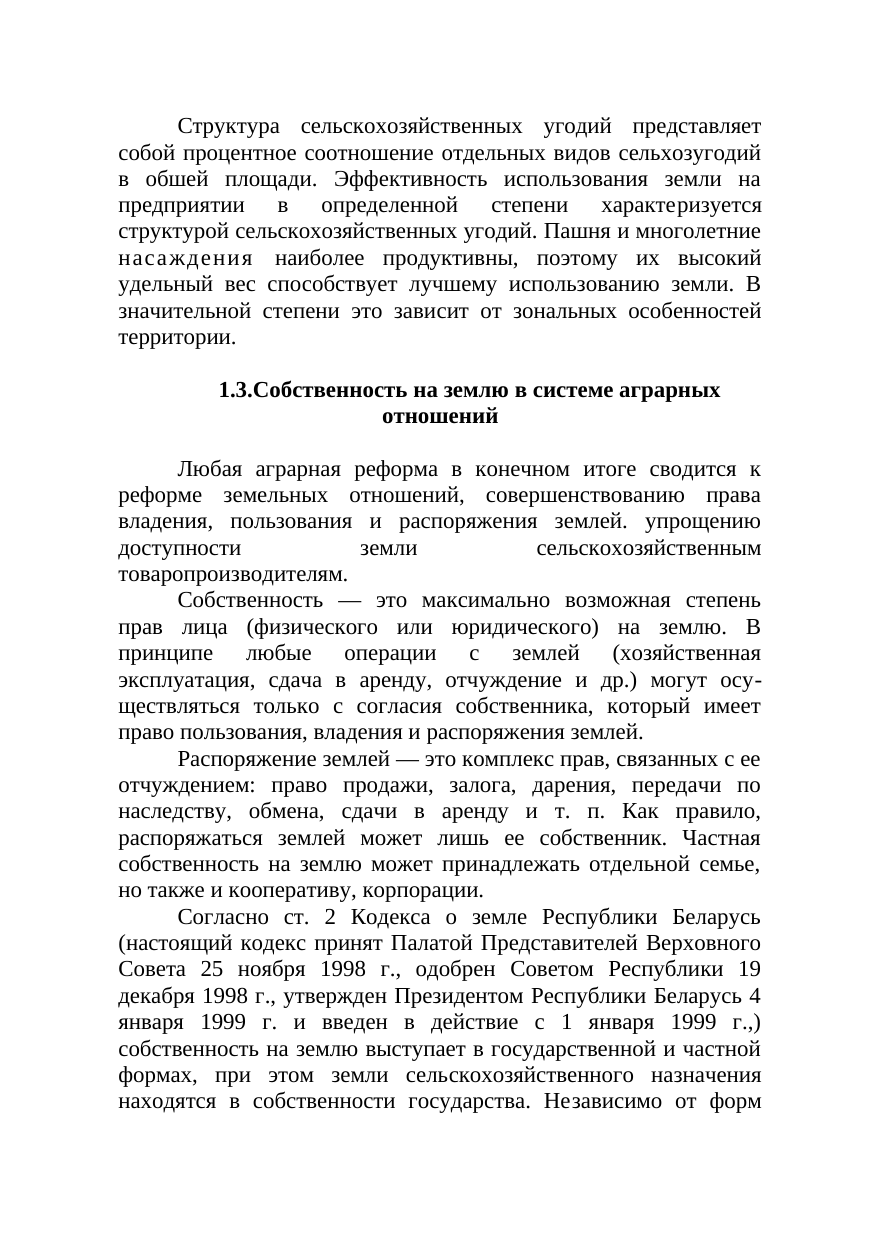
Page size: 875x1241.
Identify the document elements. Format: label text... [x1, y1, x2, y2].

text Собственность — это максимально возможная степень прав лица (физического или юридического) на землю. В принципе любые операции с землей (хозяйственная эксплуатация, сдача в аренду, отчуждение и др.) могут осуществляться только с согласия собственника, который имеет право пользования, владения и распоряжения землей. [118, 587, 762, 745]
text Любая аграрная реформа в конечном итоге сводится к реформе земельных отношений, совершенствованию права владения, пользования и распоряжения землей. упрощению доступности земли сельскохозяйственным товаропроизводителям. [118, 455, 762, 587]
text Распоряжение землей — это комплекс прав, связанных с ее отчуждением: право продажи, залога, дарения, передачи по наследству, обмена, сдачи в аренду и т. п. Как правило, распоряжаться землей может лишь ее собственник. Частная собственность на землю может принадлежать отдельной семье, но также и кооперативу, корпорации. [118, 745, 762, 903]
text Структура сельскохозяйственных угодий представляет собой процентное соотношение отдельных видов сельхозугодий в обшей площади. Эффективность использования земли на предприятии в определенной степени характеризуется структурой сельскохозяйственных угодий. Пашня и многолетние насаждения наиболее продуктивны, поэтому их высокий удельный вес способствует лучшему использованию земли. В значительной степени это зависит от зональных особенностей территории. [118, 112, 762, 349]
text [118, 903, 762, 1114]
text 1.3.Собственность на землю в системе аграрных отношений [118, 376, 762, 428]
